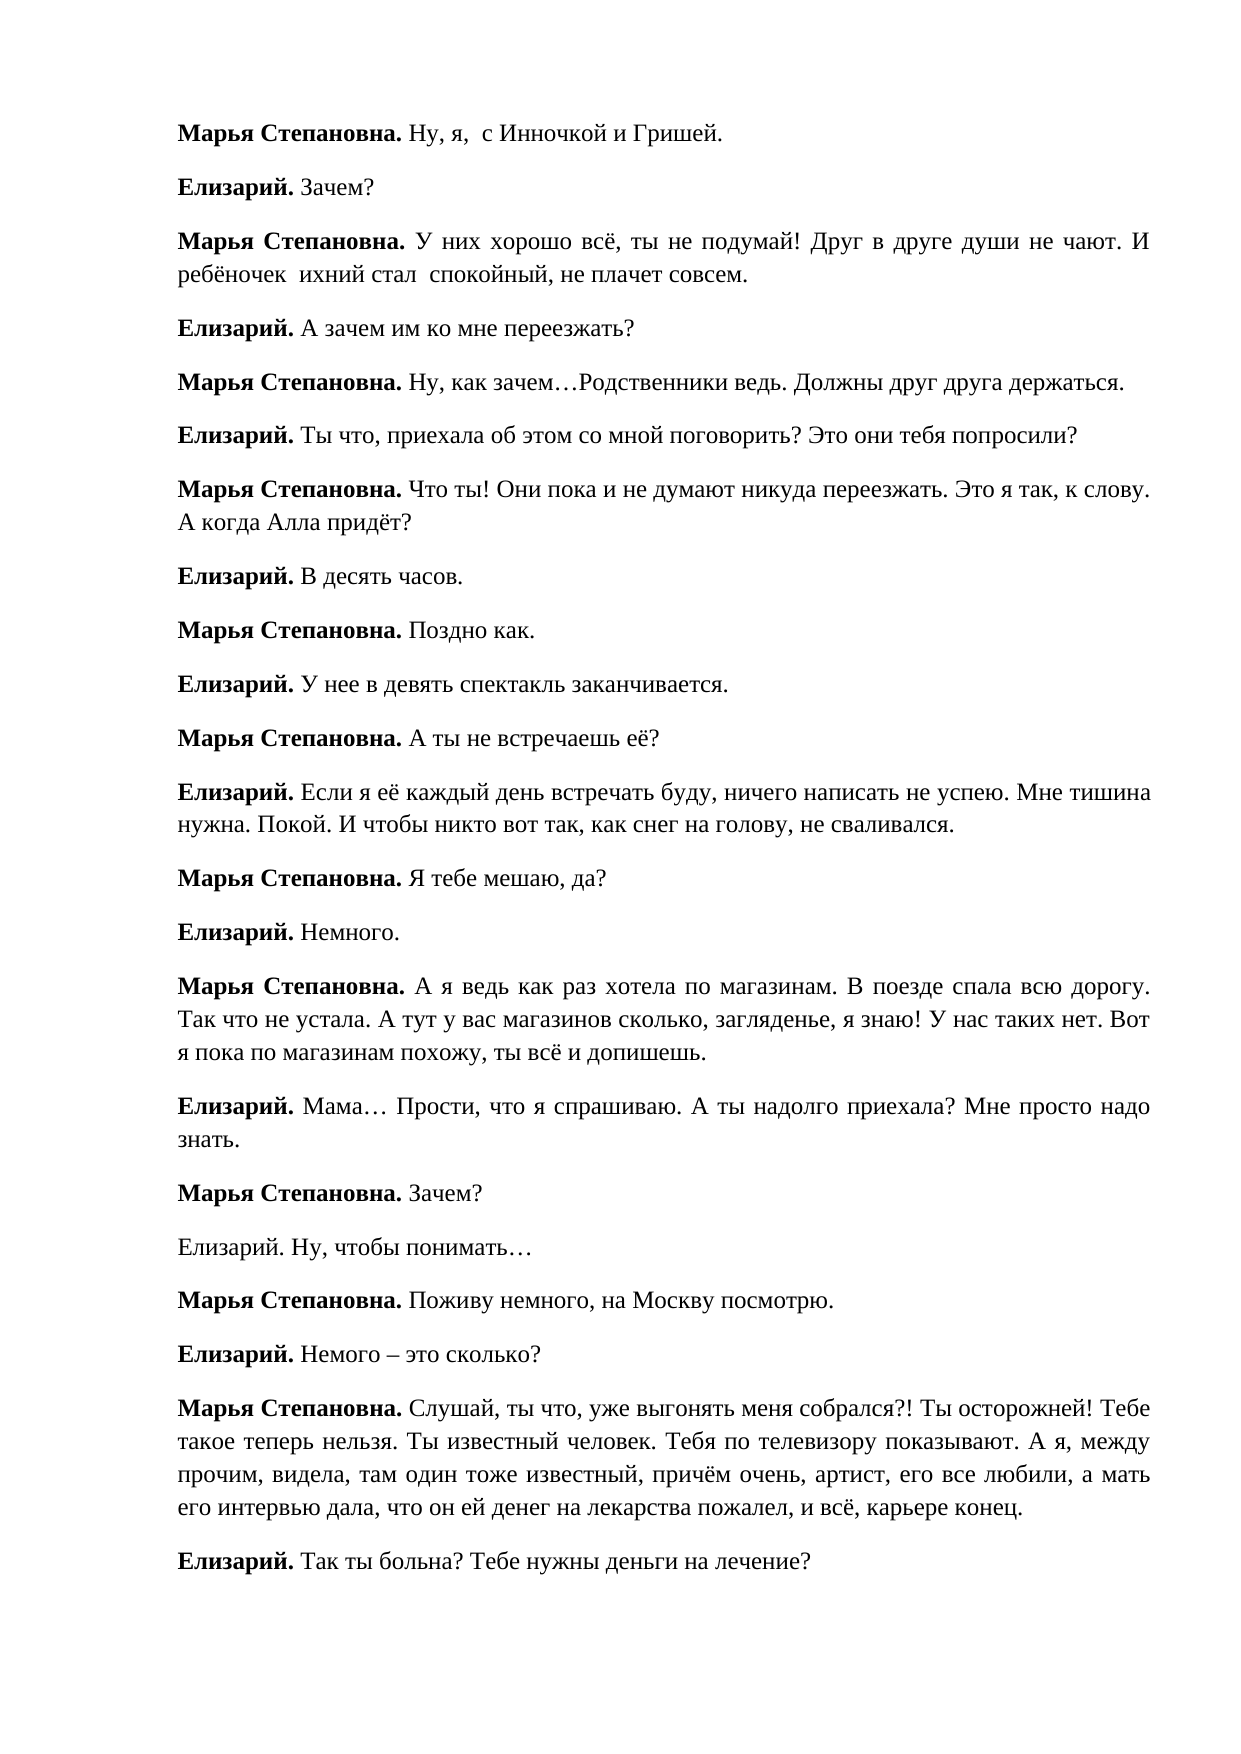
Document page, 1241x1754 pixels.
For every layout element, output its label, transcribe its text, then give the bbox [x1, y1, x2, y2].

text Елизарий. Ну, чтобы понимать… [177, 1232, 1152, 1261]
text Марья Степановна. А ты не встречаешь её? [177, 723, 1152, 751]
text Елизарий. Ты что, приехала об этом со мной поговорить? Это они тебя попросили? [177, 420, 1152, 449]
text Елизарий. Немого – это сколько? [177, 1339, 1152, 1368]
text Марья Степановна. Слушай, ты что, уже выгонять меня собрался?! Ты осторожней! Тебе такое теперь нельзя. Ты известный человек. Тебя по телевизору показывают. А я, между прочим, видела, там один тоже известный, причём очень, артист, его все любили, а мать его интервью дала, что он ей денег на лекарства пожалел, и всё, карьере конец. [177, 1393, 1152, 1521]
text Елизарий. Немного. [177, 917, 1152, 946]
text Марья Степановна. Что ты! Они пока и не думают никуда переезжать. Это я так, к слову. А когда Алла придёт? [177, 474, 1152, 536]
text Елизарий. Зачем? [177, 172, 1152, 201]
text Марья Степановна. Зачем? [177, 1178, 1152, 1207]
text Марья Степановна. А я ведь как раз хотела по магазинам. В поезде спала всю дорогу. Так что не устала. А тут у вас магазинов сколько, загляденье, я знаю! У нас таких нет. Вот я пока по магазинам похожу, ты всё и допишешь. [177, 971, 1152, 1066]
text Марья Степановна. Я тебе мешаю, да? [177, 863, 1152, 892]
text Елизарий. В десять часов. [177, 561, 1152, 590]
text Елизарий. Мама… Прости, что я спрашиваю. А ты надолго приехала? Мне просто надо знать. [177, 1091, 1152, 1153]
text Марья Степановна. Поздно как. [177, 615, 1152, 644]
text Марья Степановна. Ну, я, с Инночкой и Гришей. [177, 118, 1152, 147]
text Елизарий. Если я её каждый день встречать буду, ничего написать не успею. Мне тишина нужна. Покой. И чтобы никто вот так, как снег на голову, не сваливался. [177, 777, 1152, 838]
text Марья Степановна. Поживу немного, на Москву посмотрю. [177, 1286, 1152, 1314]
text Марья Степановна. Ну, как зачем…Родственники ведь. Должны друг друга держаться. [177, 367, 1152, 395]
text Марья Степановна. У них хорошо всё, ты не подумай! Друг в друге души не чают. И ребёночек ихний стал спокойный, не плачет совсем. [177, 226, 1152, 288]
text Елизарий. Так ты больна? Тебе нужны деньги на лечение? [177, 1546, 1152, 1575]
text Елизарий. У нее в девять спектакль заканчивается. [177, 669, 1152, 698]
text Елизарий. А зачем им ко мне переезжать? [177, 313, 1152, 341]
